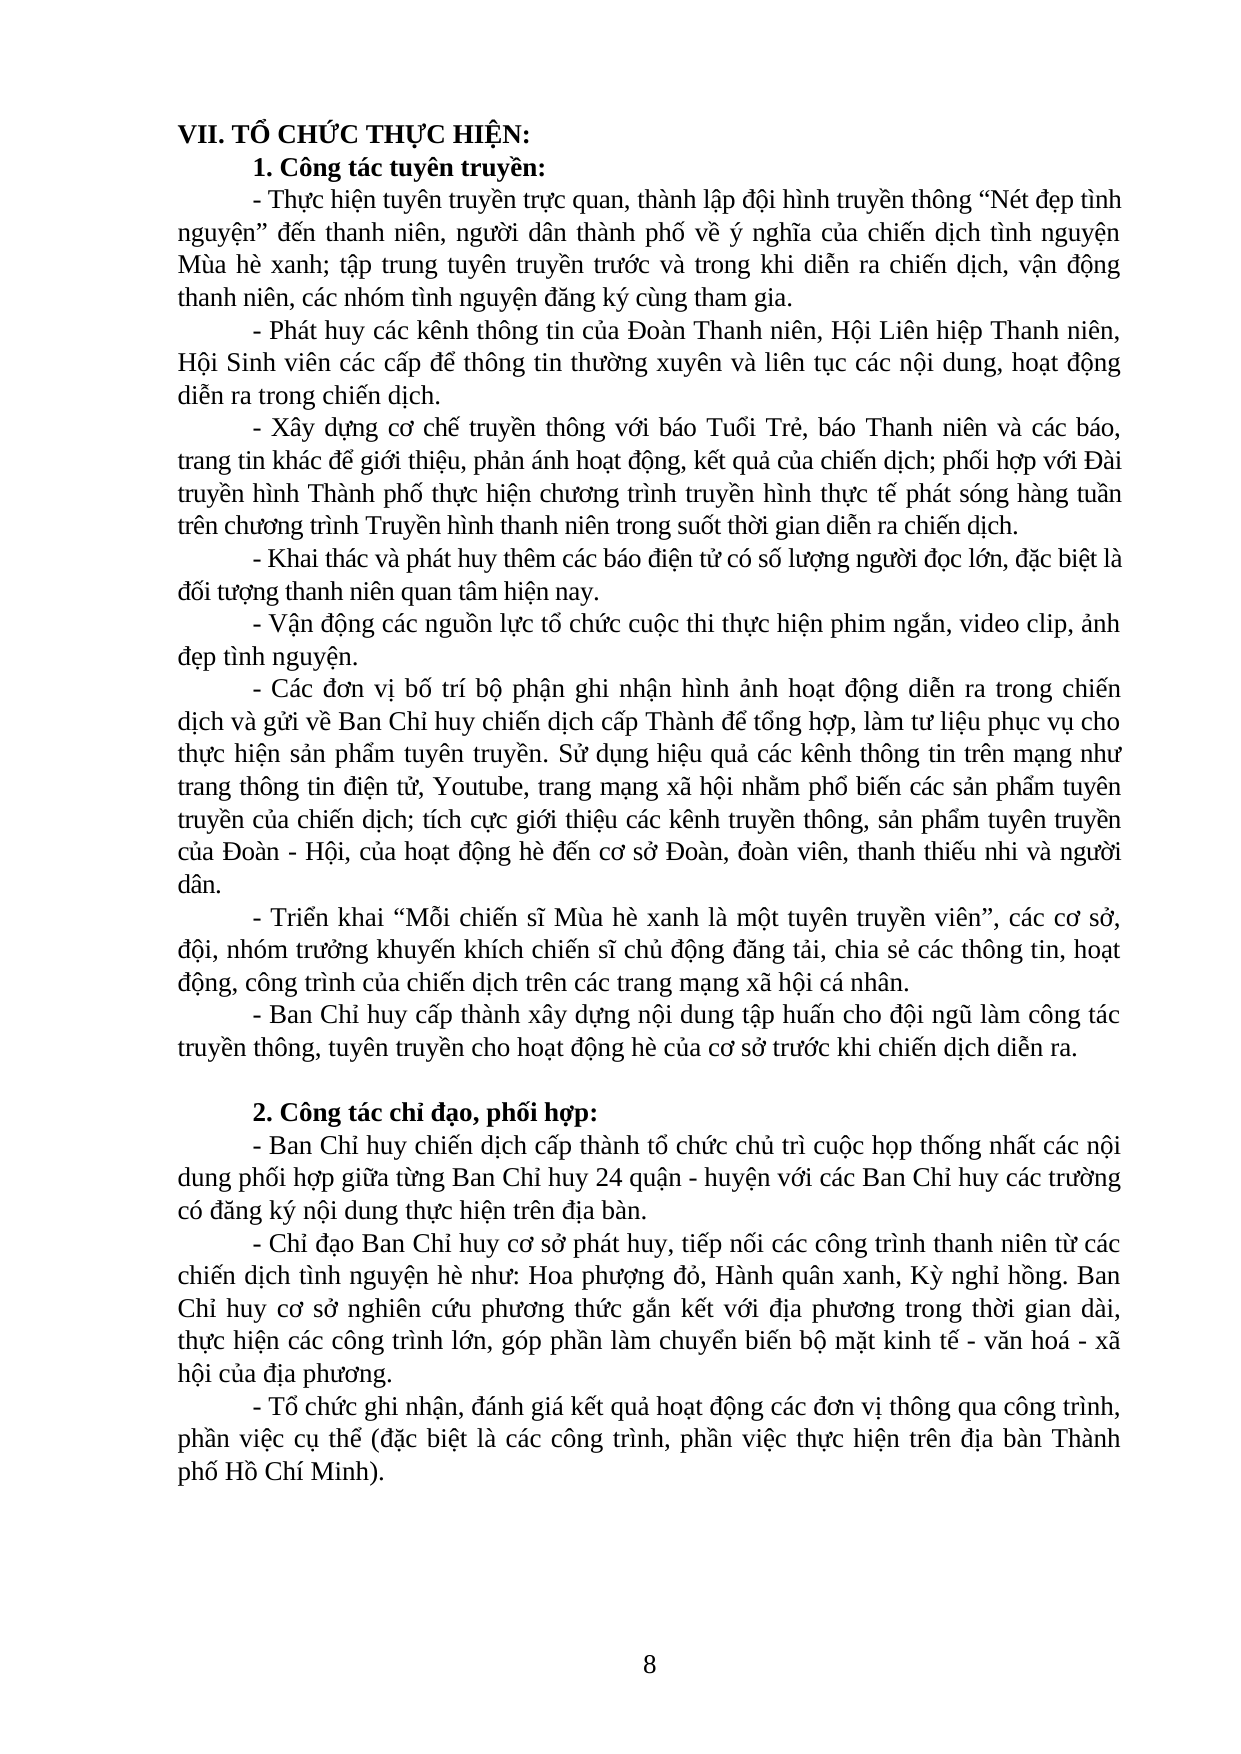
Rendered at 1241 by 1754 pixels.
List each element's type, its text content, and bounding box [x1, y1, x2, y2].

text VII. TỔ CHỨC THỰC HIỆN: [177, 118, 1122, 149]
text - Xây dựng cơ chế truyền thông với báo Tuổi Trẻ, báo Thanh niên và các báo, trang tin khác để giới thiệu, phản ánh hoạt động, kết quả của chiến dịch; phối hợp với Đài truyền hình Thành phố thực hiện chương trình truyền hình thực tế phát sóng hàng tuần trên chương trình Truyền hình thanh niên trong suốt thời gian diễn ra chiến dịch. [177, 412, 1122, 541]
text 2. Công tác chỉ đạo, phối hợp: [177, 1096, 1122, 1127]
text - Ban Chỉ huy chiến dịch cấp thành tổ chức chủ trì cuộc họp thống nhất các nội dung phối hợp giữa từng Ban Chỉ huy 24 quận - huyện với các Ban Chỉ huy các trường có đăng ký nội dung thực hiện trên địa bàn. [177, 1129, 1122, 1225]
text - Các đơn vị bố trí bộ phận ghi nhận hình ảnh hoạt động diễn ra trong chiến dịch và gửi về Ban Chỉ huy chiến dịch cấp Thành để tổng hợp, làm tư liệu phục vụ cho thực hiện sản phẩm tuyên truyền. Sử dụng hiệu quả các kênh thông tin trên mạng như trang thông tin điện tử, Youtube, trang mạng xã hội nhằm phổ biến các sản phẩm tuyên truyền của chiến dịch; tích cực giới thiệu các kênh truyền thông, sản phẩm tuyên truyền của Đoàn - Hội, của hoạt động hè đến cơ sở Đoàn, đoàn viên, thanh thiếu nhi và người dân. [177, 672, 1122, 899]
text - Vận động các nguồn lực tổ chức cuộc thi thực hiện phim ngắn, video clip, ảnh đẹp tình nguyện. [177, 607, 1122, 671]
text - Khai thác và phát huy thêm các báo điện tử có số lượng người đọc lớn, đặc biệt là đối tượng thanh niên quan tâm hiện nay. [177, 542, 1122, 606]
text 1. Công tác tuyên truyền: [177, 151, 1122, 182]
text - Chỉ đạo Ban Chỉ huy cơ sở phát huy, tiếp nối các công trình thanh niên từ các chiến dịch tình nguyện hè như: Hoa phượng đỏ, Hành quân xanh, Kỳ nghỉ hồng. Ban Chỉ huy cơ sở nghiên cứu phương thức gắn kết với địa phương trong thời gian dài, thực hiện các công trình lớn, góp phần làm chuyển biến bộ mặt kinh tế - văn hoá - xã hội của địa phương. [177, 1227, 1122, 1388]
text - Ban Chỉ huy cấp thành xây dựng nội dung tập huấn cho đội ngũ làm công tác truyền thông, tuyên truyền cho hoạt động hè của cơ sở trước khi chiến dịch diễn ra. [177, 998, 1122, 1062]
text - Triển khai “Mỗi chiến sĩ Mùa hè xanh là một tuyên truyền viên”, các cơ sở, đội, nhóm trưởng khuyến khích chiến sĩ chủ động đăng tải, chia sẻ các thông tin, hoạt động, công trình của chiến dịch trên các trang mạng xã hội cá nhân. [177, 901, 1122, 997]
text - Thực hiện tuyên truyền trực quan, thành lập đội hình truyền thông “Nét đẹp tình nguyện” đến thanh niên, người dân thành phố về ý nghĩa của chiến dịch tình nguyện Mùa hè xanh; tập trung tuyên truyền trước và trong khi diễn ra chiến dịch, vận động thanh niên, các nhóm tình nguyện đăng ký cùng tham gia. [177, 183, 1122, 312]
text - Phát huy các kênh thông tin của Đoàn Thanh niên, Hội Liên hiệp Thanh niên, Hội Sinh viên các cấp để thông tin thường xuyên và liên tục các nội dung, hoạt động diễn ra trong chiến dịch. [177, 314, 1122, 410]
text - Tổ chức ghi nhận, đánh giá kết quả hoạt động các đơn vị thông qua công trình, phần việc cụ thể (đặc biệt là các công trình, phần việc thực hiện trên địa bàn Thành phố Hồ Chí Minh). [177, 1390, 1122, 1486]
